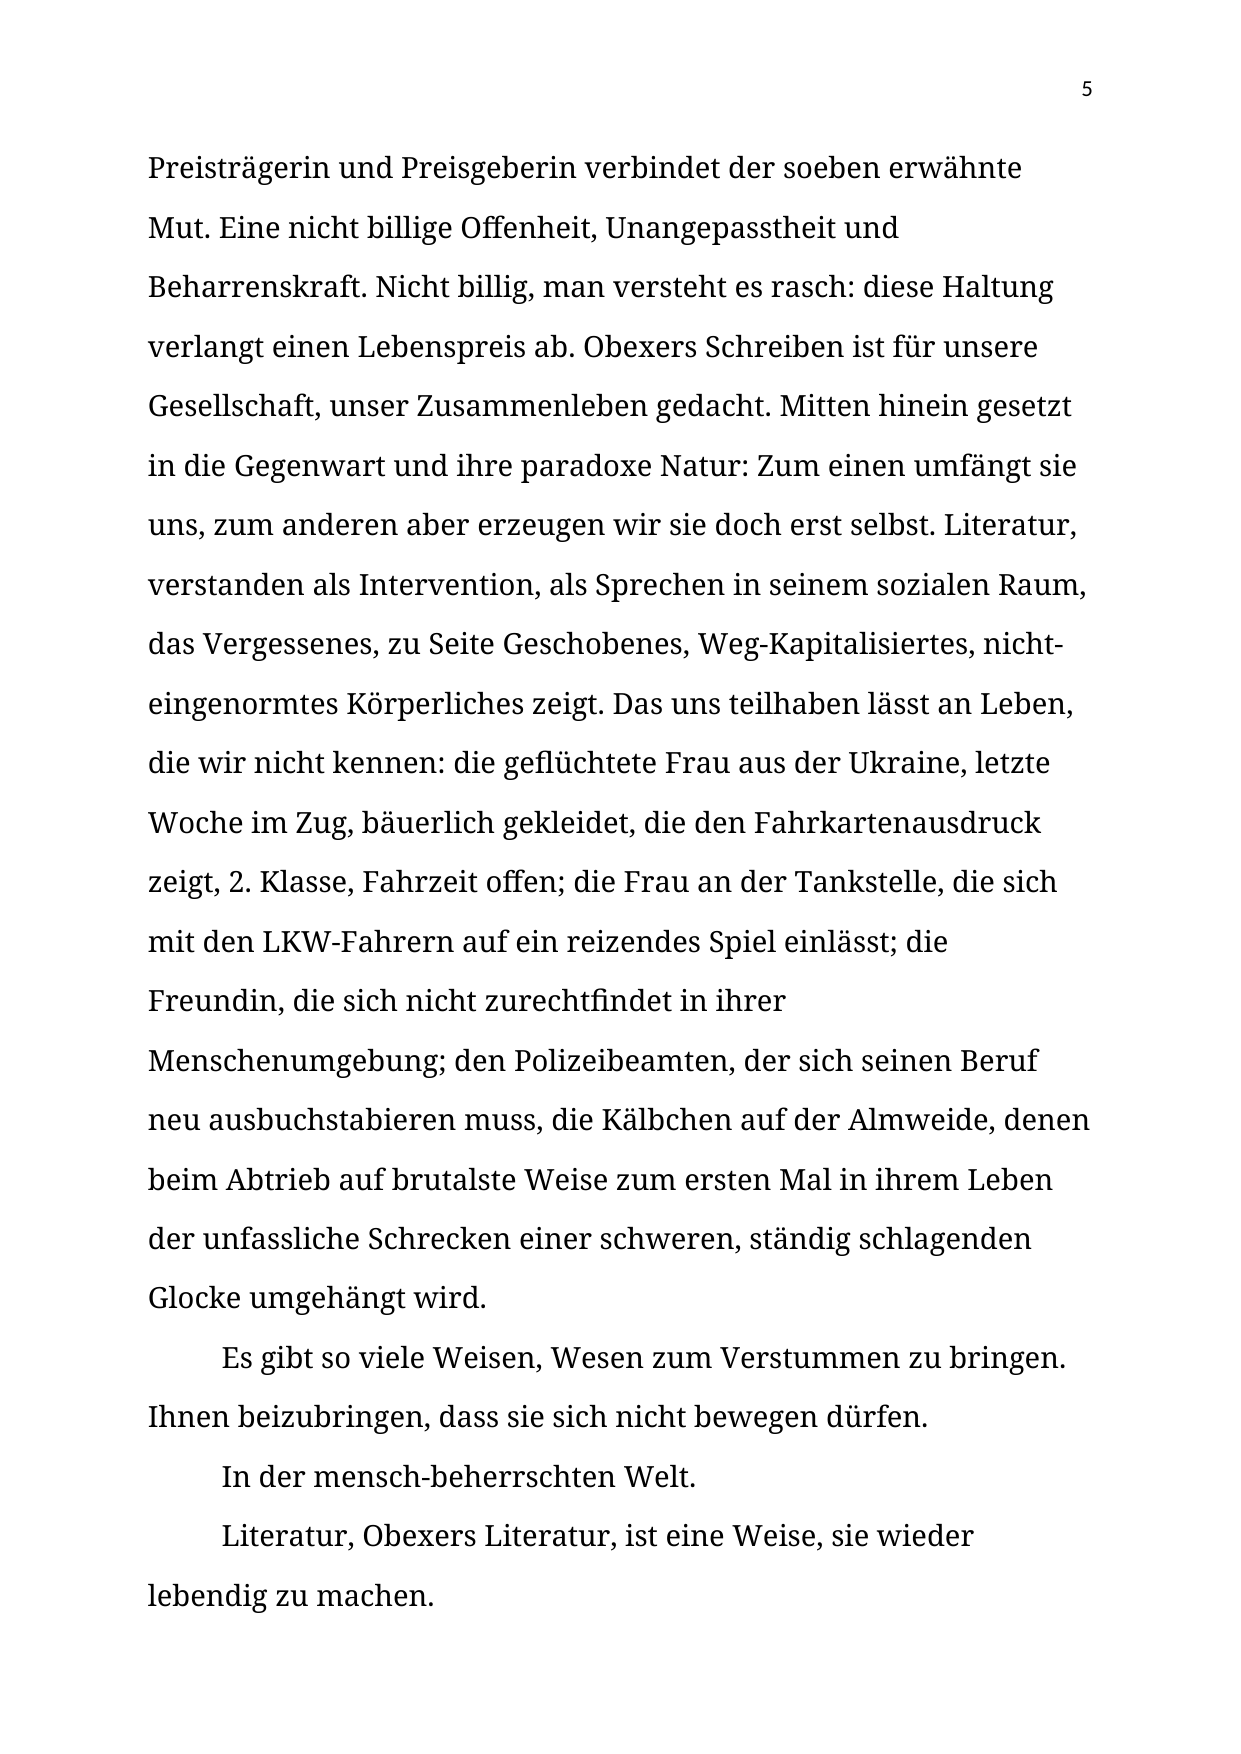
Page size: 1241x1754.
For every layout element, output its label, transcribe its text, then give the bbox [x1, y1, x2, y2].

text Es gibt so viele Weisen, Wesen zum Verstummen zu bringen. Ihnen beizubringen, dass sie sich nicht bewegen dürfen. [148, 1337, 1093, 1436]
text In der mensch-beherrschten Welt. [148, 1456, 1093, 1496]
text Literatur, Obexers Literatur, ist eine Weise, sie wieder lebendig zu machen. [148, 1516, 1093, 1615]
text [148, 148, 1093, 1317]
